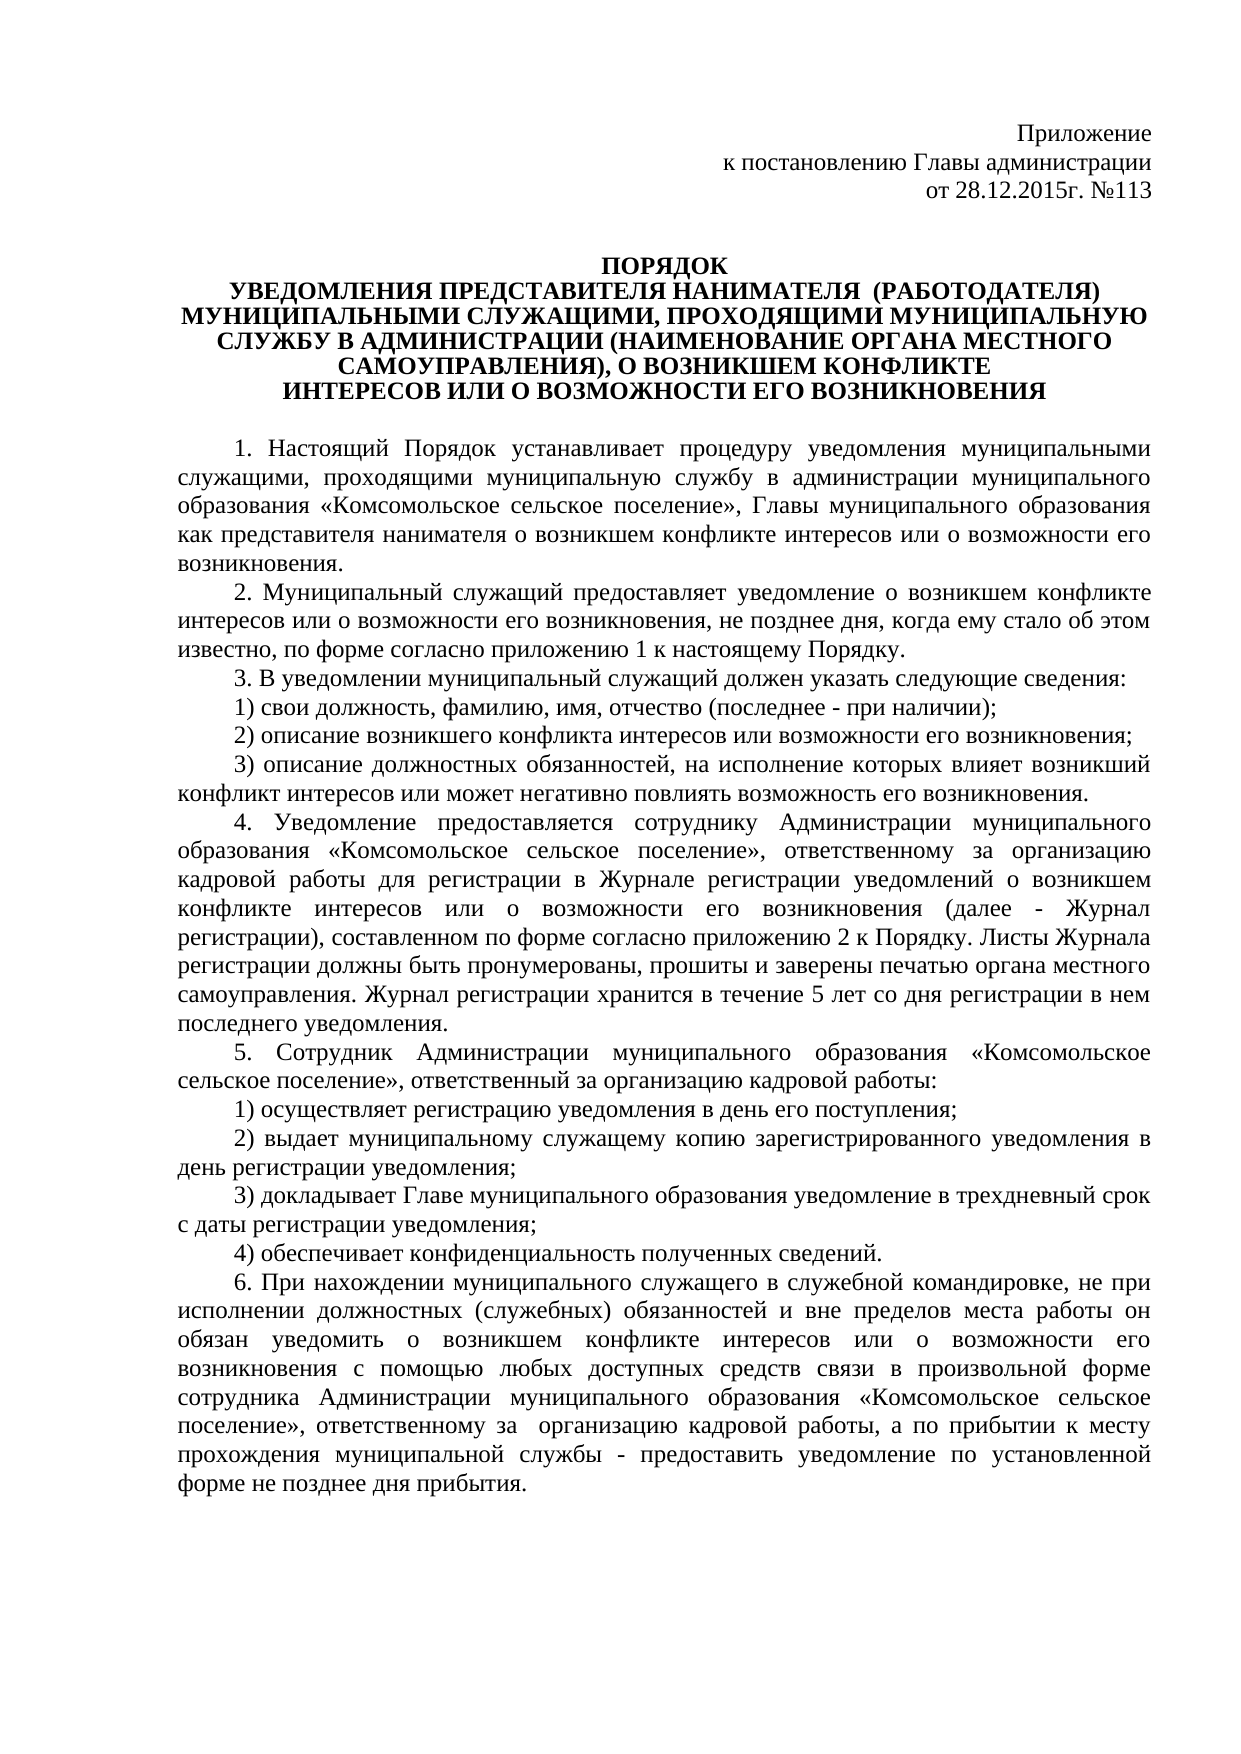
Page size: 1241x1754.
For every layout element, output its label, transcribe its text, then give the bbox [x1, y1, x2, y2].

text УВЕДОМЛЕНИЯ ПРЕДСТАВИТЕЛЯ НАНИМАТЕЛЯ (РАБОТОДАТЕЛЯ) МУНИЦИПАЛЬНЫМИ СЛУЖАЩИМИ, ПРОХОДЯЩИМИ МУНИЦИПАЛЬНУЮ СЛУЖБУ В АДМИНИСТРАЦИИ (НАИМЕНОВАНИЕ ОРГАНА МЕСТНОГО САМОУПРАВЛЕНИЯ), О ВОЗНИКШЕМ КОНФЛИКТЕ [177, 279, 1152, 379]
text 2. Муниципальный служащий предоставляет уведомление о возникшем конфликте интересов или о возможности его возникновения, не позднее дня, когда ему стало об этом известно, по форме согласно приложению 1 к настоящему Порядку. [177, 577, 1152, 663]
text к постановлению Главы администрации [177, 147, 1152, 176]
text 1) осуществляет регистрацию уведомления в день его поступления; [177, 1094, 1152, 1123]
text 3) докладывает Главе муниципального образования уведомление в трехдневный срок с даты регистрации уведомления; [177, 1181, 1152, 1238]
text 1. Настоящий Порядок устанавливает процедуру уведомления муниципальными служащими, проходящими муниципальную службу в администрации муниципального образования «Комсомольское сельское поселение», Главы муниципального образования как представителя нанимателя о возникшем конфликте интересов или о возможности его возникновения. [177, 433, 1152, 577]
text ПОРЯДОК [177, 254, 1152, 279]
text 4. Уведомление предоставляется сотруднику Администрации муниципального образования «Комсомольское сельское поселение», ответственному за организацию кадровой работы для регистрации в Журнале регистрации уведомлений о возникшем конфликте интересов или о возможности его возникновения (далее - Журнал регистрации), составленном по форме согласно приложению 2 к Порядку. Листы Журнала регистрации должны быть пронумерованы, прошиты и заверены печатью органа местного самоуправления. Журнал регистрации хранится в течение 5 лет со дня регистрации в нем последнего уведомления. [177, 807, 1152, 1037]
text от 28.12.2015г. №113 [177, 176, 1152, 204]
text 2) выдает муниципальному служащему копию зарегистрированного уведомления в день регистрации уведомления; [177, 1123, 1152, 1181]
text 6. При нахождении муниципального служащего в служебной командировке, не при исполнении должностных (служебных) обязанностей и вне пределов места работы он обязан уведомить о возникшем конфликте интересов или о возможности его возникновения с помощью любых доступных средств связи в произвольной форме сотрудника Администрации муниципального образования «Комсомольское сельское поселение», ответственному за организацию кадровой работы, а по прибытии к месту прохождения муниципальной службы - предоставить уведомление по установленной форме не позднее дня прибытия. [177, 1267, 1152, 1497]
text 4) обеспечивает конфиденциальность полученных сведений. [177, 1238, 1152, 1267]
text ИНТЕРЕСОВ ИЛИ О ВОЗМОЖНОСТИ ЕГО ВОЗНИКНОВЕНИЯ [177, 379, 1152, 404]
text Приложение [177, 118, 1152, 147]
text 5. Сотрудник Администрации муниципального образования «Комсомольское сельское поселение», ответственный за организацию кадровой работы: [177, 1037, 1152, 1094]
text 3. В уведомлении муниципальный служащий должен указать следующие сведения: [177, 663, 1152, 692]
text 1) свои должность, фамилию, имя, отчество (последнее - при наличии); [177, 692, 1152, 721]
text 3) описание должностных обязанностей, на исполнение которых влияет возникший конфликт интересов или может негативно повлиять возможность его возникновения. [177, 749, 1152, 807]
text 2) описание возникшего конфликта интересов или возможности его возникновения; [177, 721, 1152, 749]
